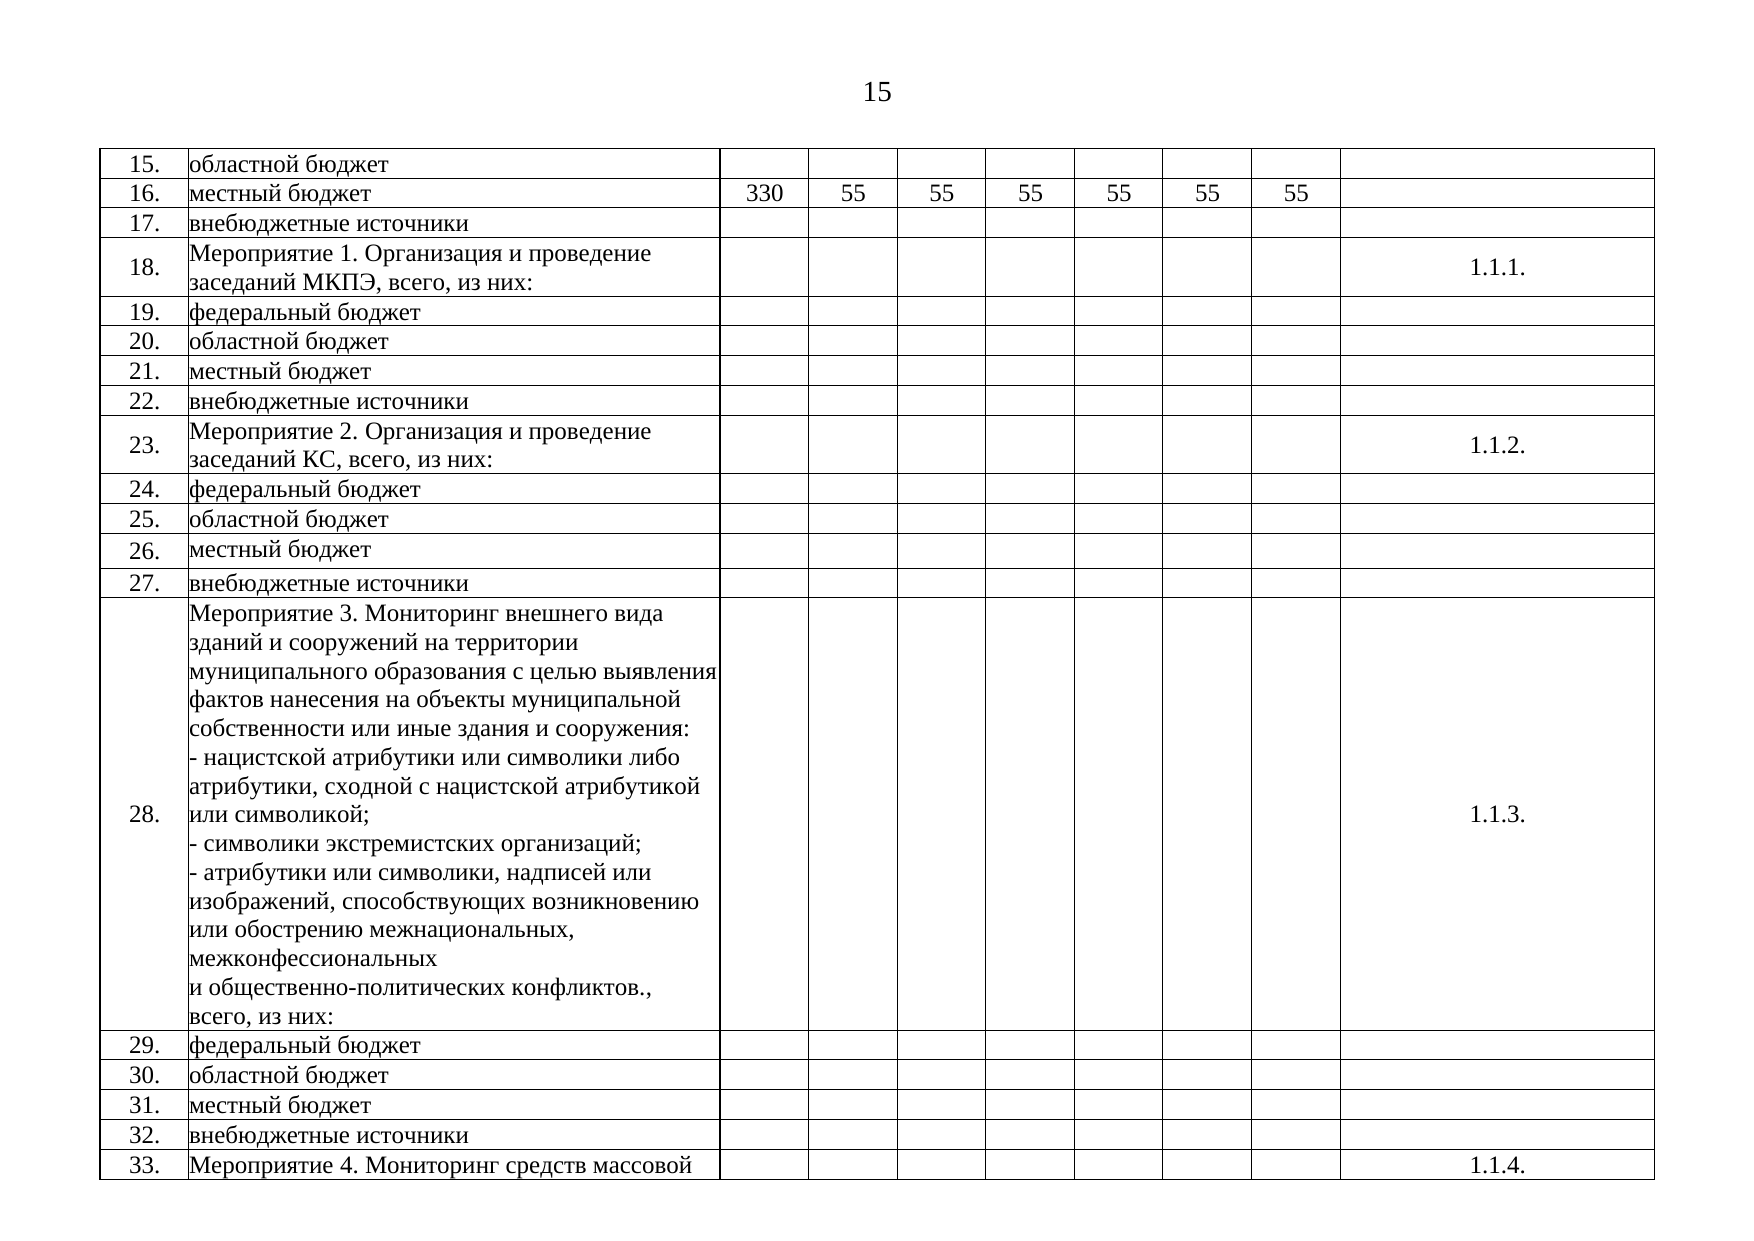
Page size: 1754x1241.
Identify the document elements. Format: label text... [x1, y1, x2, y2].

table_cell [721, 386, 808, 415]
table_cell [1075, 474, 1162, 503]
table_cell [1341, 297, 1654, 325]
table_cell 55 [809, 179, 897, 207]
table_cell [721, 534, 808, 567]
table_cell 55 [1252, 179, 1340, 207]
table_cell областной бюджет [189, 149, 719, 177]
table_cell [1075, 416, 1162, 473]
table_cell [809, 326, 897, 355]
table_cell [898, 149, 985, 177]
table_cell внебюджетные источники [189, 208, 719, 237]
table_cell [1252, 474, 1340, 503]
table_cell федеральный бюджет [189, 1031, 719, 1059]
table_cell [721, 1031, 808, 1059]
table_cell [1163, 386, 1251, 415]
table_cell [1163, 534, 1251, 567]
table_cell [986, 474, 1074, 503]
table_cell [1075, 1060, 1162, 1089]
table_cell [1252, 297, 1340, 325]
table_cell областной бюджет [189, 326, 719, 355]
table_cell [1341, 326, 1654, 355]
table_cell [1163, 598, 1251, 1029]
table_cell 24. [101, 474, 188, 503]
table_cell [721, 1090, 808, 1119]
table_cell 31. [101, 1090, 188, 1119]
table_cell [1075, 326, 1162, 355]
table_cell [809, 1031, 897, 1059]
table_cell [898, 297, 985, 325]
table_cell 30. [101, 1060, 188, 1089]
table_cell [1163, 1150, 1251, 1178]
table_cell [898, 238, 985, 296]
table_cell [1252, 208, 1340, 237]
table_cell [1252, 569, 1340, 597]
table_cell [721, 208, 808, 237]
table_cell местный бюджет [189, 179, 719, 207]
table_cell [986, 386, 1074, 415]
table_cell [1341, 386, 1654, 415]
table_cell [1341, 149, 1654, 177]
table_cell 1.1.4. [1341, 1150, 1654, 1178]
table_cell [986, 326, 1074, 355]
table_cell [1163, 238, 1251, 296]
table_cell [1163, 1120, 1251, 1149]
table_cell [1252, 1150, 1340, 1178]
table_cell [1341, 569, 1654, 597]
table_cell [986, 297, 1074, 325]
table_cell областной бюджет [189, 1060, 719, 1089]
table_cell [1163, 1060, 1251, 1089]
table_cell [1075, 1090, 1162, 1119]
table_cell 29. [101, 1031, 188, 1059]
table_cell [986, 504, 1074, 533]
table_cell [1341, 208, 1654, 237]
table_cell [898, 504, 985, 533]
table_cell федеральный бюджет [189, 297, 719, 325]
table_cell [986, 1031, 1074, 1059]
table_cell [1341, 1090, 1654, 1119]
table_cell [809, 569, 897, 597]
table_cell [1341, 1060, 1654, 1089]
table_cell [1252, 416, 1340, 473]
table_cell [809, 416, 897, 473]
table_cell [898, 1060, 985, 1089]
table_cell внебюджетные источники [189, 386, 719, 415]
table_cell [898, 569, 985, 597]
table_cell 55 [1075, 179, 1162, 207]
table_cell 55 [898, 179, 985, 207]
table_cell Мероприятие 3. Мониторинг внешнего вида зданий и сооружений на территории муниципального образования с целью выявления фактов нанесения на объекты муниципальной собственности или иные здания и сооружения: - нацистской атрибутики или символики либо атрибутики, сходной с нацистской атрибутикой или символикой; - символики экстремистских организаций; - атрибутики или символики, надписей или изображений, способствующих возникновению или обострению межнациональных, межконфессиональных и общественно-политических конфликтов., всего, из них: [189, 598, 719, 1029]
table_cell 21. [101, 356, 188, 385]
table_cell 55 [1163, 179, 1251, 207]
table_cell 1.1.2. [1341, 416, 1654, 473]
table_cell внебюджетные источники [189, 1120, 719, 1149]
table_cell [1252, 386, 1340, 415]
table_cell 33. [101, 1150, 188, 1178]
table_cell [809, 1090, 897, 1119]
table_cell 16. [101, 179, 188, 207]
table_cell [986, 598, 1074, 1029]
table_cell Мероприятие 2. Организация и проведение заседаний КС, всего, из них: [189, 416, 719, 473]
table_cell 27. [101, 569, 188, 597]
table_cell [721, 1120, 808, 1149]
table_cell 1.1.1. [1341, 238, 1654, 296]
table_cell [721, 504, 808, 533]
table_cell [1341, 1120, 1654, 1149]
table_cell [721, 569, 808, 597]
table_cell [809, 598, 897, 1029]
table_cell [1163, 416, 1251, 473]
table_cell [1252, 1120, 1340, 1149]
table_cell [1341, 474, 1654, 503]
table_cell 26. [101, 534, 188, 567]
table_cell [986, 1120, 1074, 1149]
table_cell 330 [721, 179, 808, 207]
table_cell [1163, 474, 1251, 503]
table_cell 55 [986, 179, 1074, 207]
table_cell [986, 1090, 1074, 1119]
table_cell [1252, 1060, 1340, 1089]
table_cell [898, 598, 985, 1029]
table_cell [1163, 297, 1251, 325]
table_cell [1163, 149, 1251, 177]
table_cell [809, 386, 897, 415]
table_cell 1.1.3. [1341, 598, 1654, 1029]
table_cell [1075, 238, 1162, 296]
table_cell 15. [101, 149, 188, 177]
table_cell [1341, 356, 1654, 385]
table_cell 18. [101, 238, 188, 296]
table_cell [898, 416, 985, 473]
table_cell [986, 1060, 1074, 1089]
table_cell [1163, 504, 1251, 533]
table_cell [809, 1150, 897, 1178]
table_cell 23. [101, 416, 188, 473]
table_cell [721, 326, 808, 355]
table_cell местный бюджет [189, 534, 719, 567]
table_cell 19. [101, 297, 188, 325]
table_cell 20. [101, 326, 188, 355]
table_cell [809, 534, 897, 567]
table_cell [898, 1090, 985, 1119]
table_cell [809, 356, 897, 385]
table_cell [1075, 208, 1162, 237]
table_cell [1341, 504, 1654, 533]
table_cell [898, 1150, 985, 1178]
table_cell [1252, 504, 1340, 533]
table_cell [1341, 1031, 1654, 1059]
table_cell [986, 356, 1074, 385]
table_cell [986, 416, 1074, 473]
table_cell [1163, 356, 1251, 385]
table_cell [898, 356, 985, 385]
table_cell [809, 1120, 897, 1149]
table_cell [1163, 569, 1251, 597]
table_cell [1075, 149, 1162, 177]
table_cell Мероприятие 1. Организация и проведение заседаний МКПЭ, всего, из них: [189, 238, 719, 296]
table_cell [898, 534, 985, 567]
table_cell [1341, 534, 1654, 567]
table_cell местный бюджет [189, 356, 719, 385]
table_cell [986, 149, 1074, 177]
table_cell [1075, 297, 1162, 325]
table_cell [721, 474, 808, 503]
table_cell 17. [101, 208, 188, 237]
table_cell 25. [101, 504, 188, 533]
table_cell [721, 149, 808, 177]
table_cell [1252, 149, 1340, 177]
table_cell [898, 326, 985, 355]
table_cell [1075, 1031, 1162, 1059]
table_cell [721, 356, 808, 385]
table_cell [1163, 1090, 1251, 1119]
table_cell [986, 1150, 1074, 1178]
table_cell [809, 208, 897, 237]
table_cell [1252, 1090, 1340, 1119]
table_cell [1075, 386, 1162, 415]
table_cell [986, 534, 1074, 567]
table_cell [809, 297, 897, 325]
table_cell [189, 1150, 719, 1178]
table_cell [809, 1060, 897, 1089]
table_cell [1252, 326, 1340, 355]
table_cell [809, 149, 897, 177]
table_cell [721, 416, 808, 473]
table_cell [1252, 356, 1340, 385]
table_cell [1163, 326, 1251, 355]
table_cell [809, 238, 897, 296]
table_cell [1252, 534, 1340, 567]
table_cell 32. [101, 1120, 188, 1149]
table_cell [721, 297, 808, 325]
table_cell [986, 208, 1074, 237]
table_cell [1075, 569, 1162, 597]
table_cell [898, 386, 985, 415]
table_cell [898, 208, 985, 237]
table_cell [721, 1150, 808, 1178]
table_cell [721, 598, 808, 1029]
table_cell [1075, 1150, 1162, 1178]
table_cell [1075, 356, 1162, 385]
table_cell [809, 504, 897, 533]
table_cell [721, 1060, 808, 1089]
table_cell [1163, 208, 1251, 237]
table_cell [898, 474, 985, 503]
table_cell местный бюджет [189, 1090, 719, 1119]
table_cell [986, 569, 1074, 597]
table_cell [721, 238, 808, 296]
table_cell [1075, 504, 1162, 533]
table_cell областной бюджет [189, 504, 719, 533]
table_cell [986, 238, 1074, 296]
table_cell [898, 1031, 985, 1059]
table_cell [1075, 598, 1162, 1029]
table_cell федеральный бюджет [189, 474, 719, 503]
table_cell [1252, 598, 1340, 1029]
table_cell [1075, 1120, 1162, 1149]
table_cell [1163, 1031, 1251, 1059]
table_cell [809, 474, 897, 503]
table_cell [1341, 179, 1654, 207]
table_cell [1075, 534, 1162, 567]
table_cell 22. [101, 386, 188, 415]
table_cell [1252, 238, 1340, 296]
table_cell внебюджетные источники [189, 569, 719, 597]
table_cell [898, 1120, 985, 1149]
table_cell 28. [101, 598, 188, 1029]
table_cell [1252, 1031, 1340, 1059]
